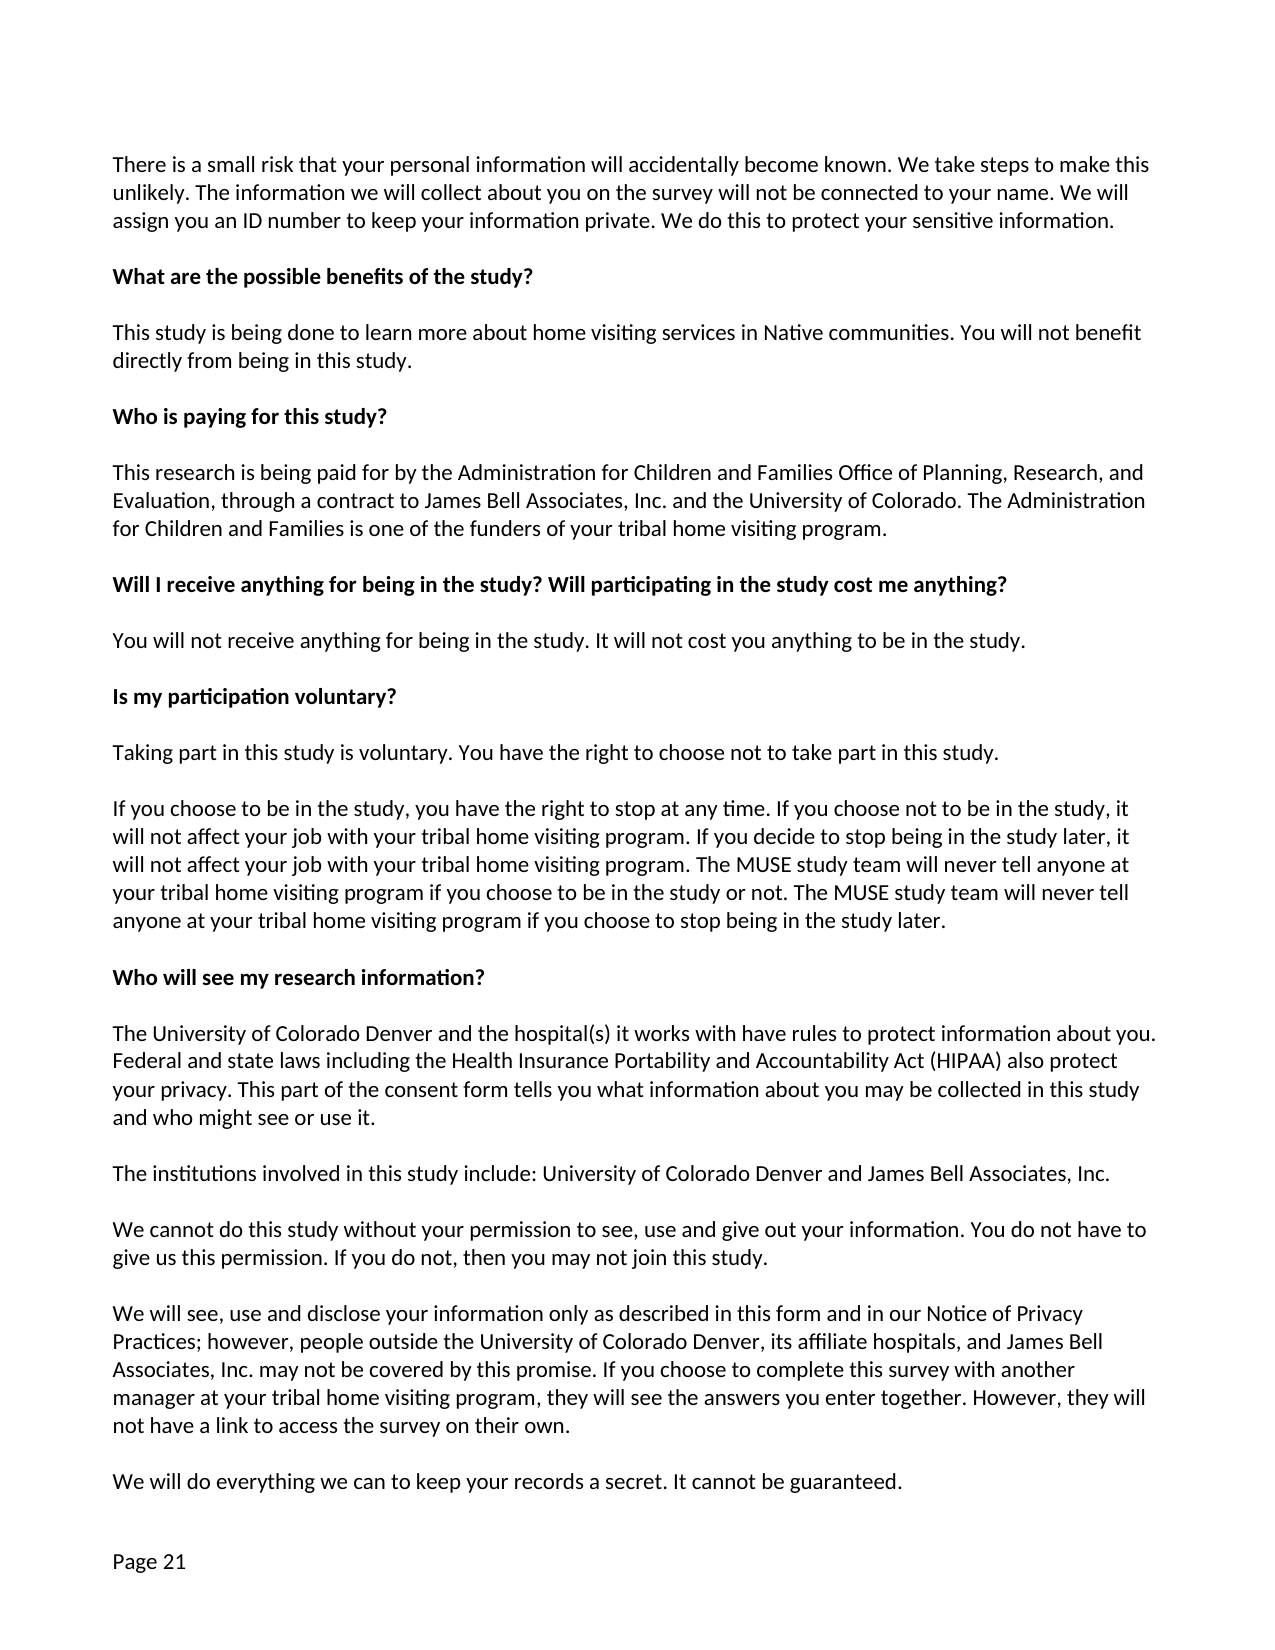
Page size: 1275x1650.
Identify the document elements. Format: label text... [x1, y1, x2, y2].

text Is my participation voluntary? [112, 682, 1162, 710]
text You will not receive anything for being in the study. It will not cost you anything to be in the study. [112, 626, 1162, 654]
text Taking part in this study is voluntary. You have the right to choose not to take part in this study. [112, 738, 1162, 766]
text The University of Colorado Denver and the hospital(s) it works with have rules to protect information about you. Federal and state laws including the Health Insurance Portability and Accountability Act (HIPAA) also protect your privacy. This part of the consent form tells you what information about you may be collected in this study and who might see or use it. [112, 1019, 1162, 1131]
text We will see, use and disclose your information only as described in this form and in our Notice of Privacy Practices; however, people outside the University of Colorado Denver, its affiliate hospitals, and James Bell Associates, Inc. may not be covered by this promise. If you choose to complete this survey with another manager at your tribal home visiting program, they will see the answers you enter together. However, they will not have a link to access the survey on their own. [112, 1299, 1162, 1439]
text What are the possible benefits of the study? [112, 262, 1162, 290]
text Will I receive anything for being in the study? Will participating in the study cost me anything? [112, 570, 1162, 598]
text This study is being done to learn more about home visiting services in Native communities. You will not benefit directly from being in this study. [112, 318, 1162, 374]
text There is a small risk that your personal information will accidentally become known. We take steps to make this unlikely. The information we will collect about you on the survey will not be connected to your name. We will assign you an ID number to keep your information private. We do this to protect your sensitive information. [112, 150, 1162, 234]
text We cannot do this study without your permission to see, use and give out your information. You do not have to give us this permission. If you do not, then you may not join this study. [112, 1215, 1162, 1271]
text This research is being paid for by the Administration for Children and Families Office of Planning, Research, and Evaluation, through a contract to James Bell Associates, Inc. and the University of Colorado. The Administration for Children and Families is one of the funders of your tribal home visiting program. [112, 458, 1162, 542]
text We will do everything we can to keep your records a secret. It cannot be guaranteed. [112, 1467, 1162, 1495]
text The institutions involved in this study include: University of Colorado Denver and James Bell Associates, Inc. [112, 1159, 1162, 1187]
text Who will see my research information? [112, 963, 1162, 991]
text Who is paying for this study? [112, 402, 1162, 430]
text If you choose to be in the study, you have the right to stop at any time. If you choose not to be in the study, it will not affect your job with your tribal home visiting program. If you decide to stop being in the study later, it will not affect your job with your tribal home visiting program. The MUSE study team will never tell anyone at your tribal home visiting program if you choose to be in the study or not. The MUSE study team will never tell anyone at your tribal home visiting program if you choose to stop being in the study later. [112, 794, 1162, 934]
